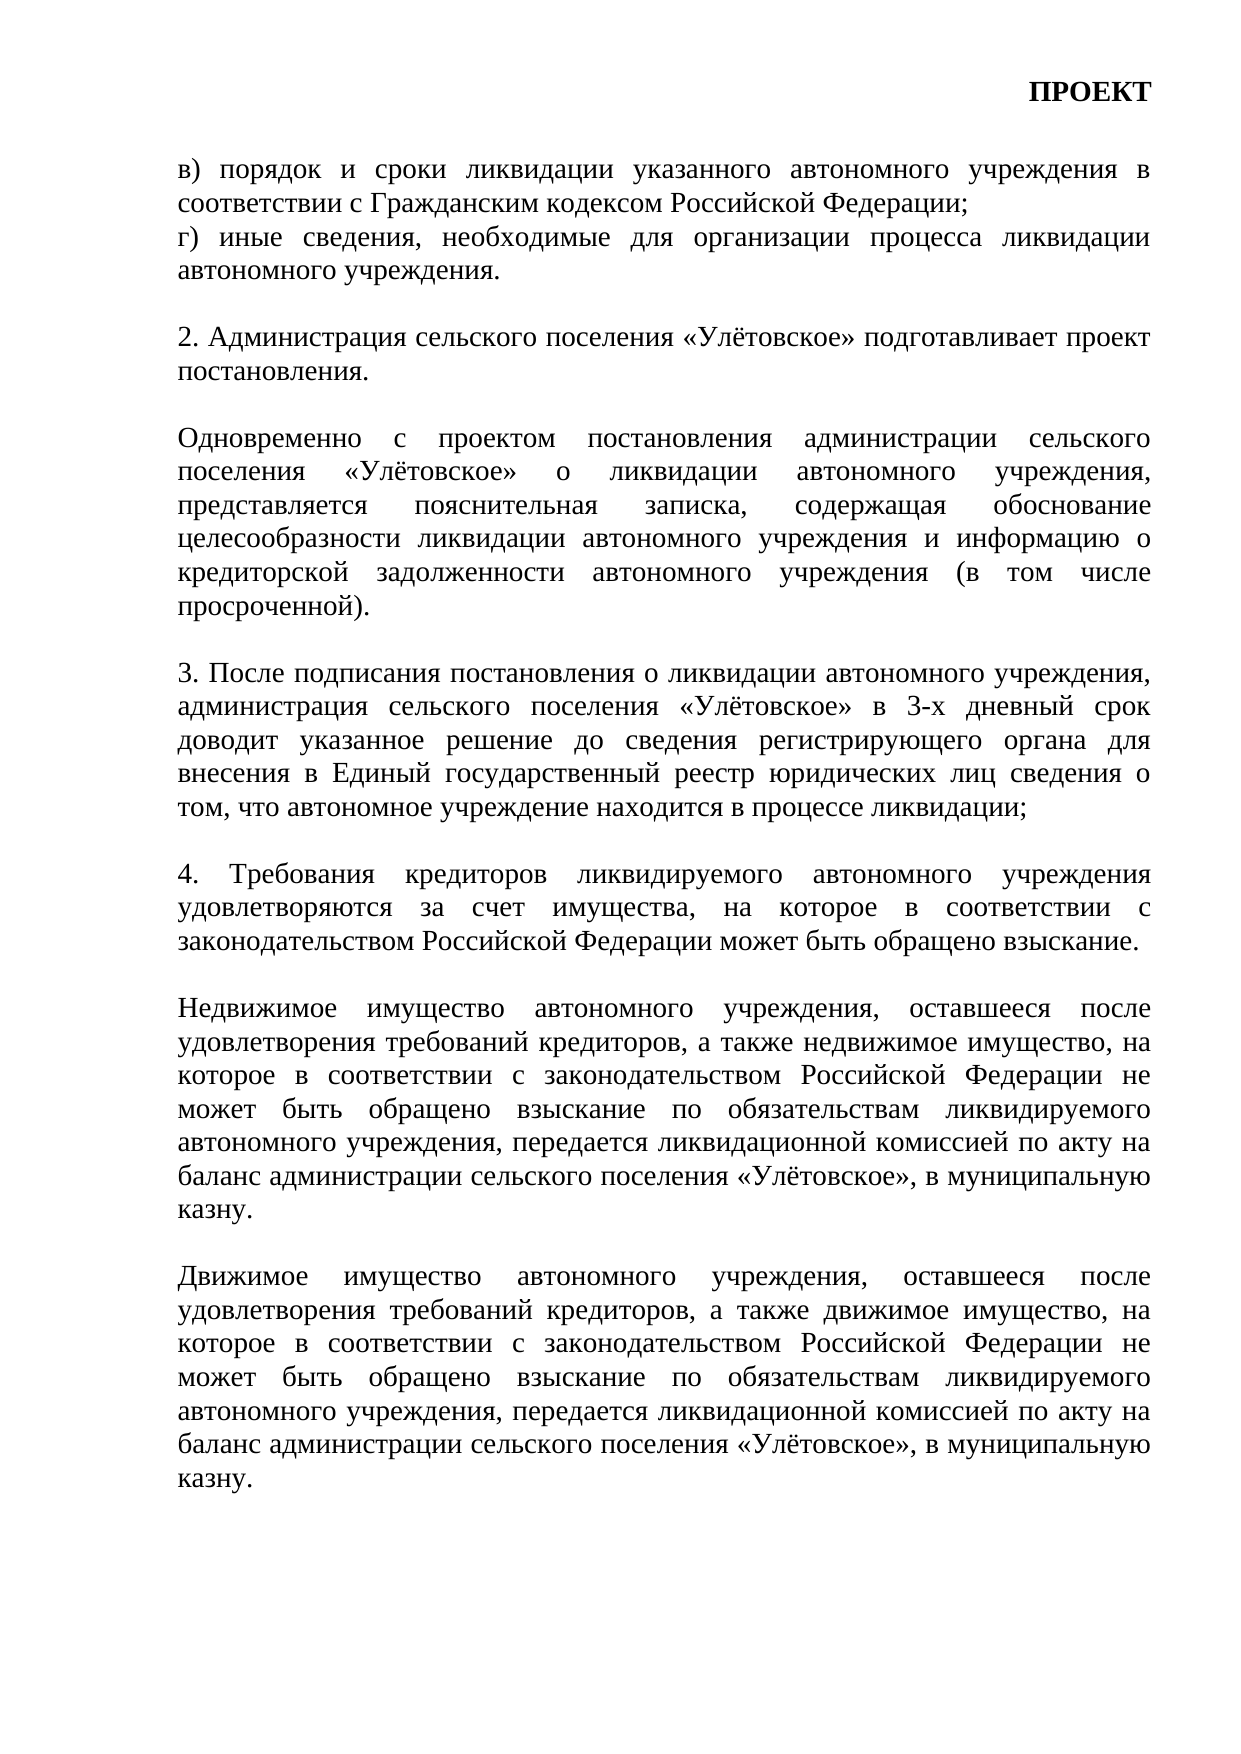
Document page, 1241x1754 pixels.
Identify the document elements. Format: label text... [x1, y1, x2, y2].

text г) иные сведения, необходимые для организации процесса ликвидации автономного учреждения. [177, 219, 1152, 286]
text в) порядок и сроки ликвидации указанного автономного учреждения в соответствии с Гражданским кодексом Российской Федерации; [177, 152, 1152, 219]
text Недвижимое имущество автономного учреждения, оставшееся после удовлетворения требований кредиторов, а также недвижимое имущество, на которое в соответствии с законодательством Российской Федерации не может быть обращено взыскание по обязательствам ликвидируемого автономного учреждения, передается ликвидационной комиссией по акту на баланс администрации сельского поселения «Улётовское», в муниципальную казну. [177, 990, 1152, 1225]
text Движимое имущество автономного учреждения, оставшееся после удовлетворения требований кредиторов, а также движимое имущество, на которое в соответствии с законодательством Российской Федерации не может быть обращено взыскание по обязательствам ликвидируемого автономного учреждения, передается ликвидационной комиссией по акту на баланс администрации сельского поселения «Улётовское», в муниципальную казну. [177, 1258, 1152, 1493]
text 3. После подписания постановления о ликвидации автономного учреждения, администрация сельского поселения «Улётовское» в 3-х дневный срок доводит указанное решение до сведения регистрирующего органа для внесения в Единый государственный реестр юридических лиц сведения о том, что автономное учреждение находится в процессе ликвидации; [177, 655, 1152, 822]
text Одновременно с проектом постановления администрации сельского поселения «Улётовское» о ликвидации автономного учреждения, представляется пояснительная записка, содержащая обоснование целесообразности ликвидации автономного учреждения и информацию о кредиторской задолженности автономного учреждения (в том числе просроченной). [177, 420, 1152, 621]
text 4. Требования кредиторов ликвидируемого автономного учреждения удовлетворяются за счет имущества, на которое в соответствии с законодательством Российской Федерации может быть обращено взыскание. [177, 856, 1152, 957]
text 2. Администрация сельского поселения «Улётовское» подготавливает проект постановления. [177, 319, 1152, 386]
